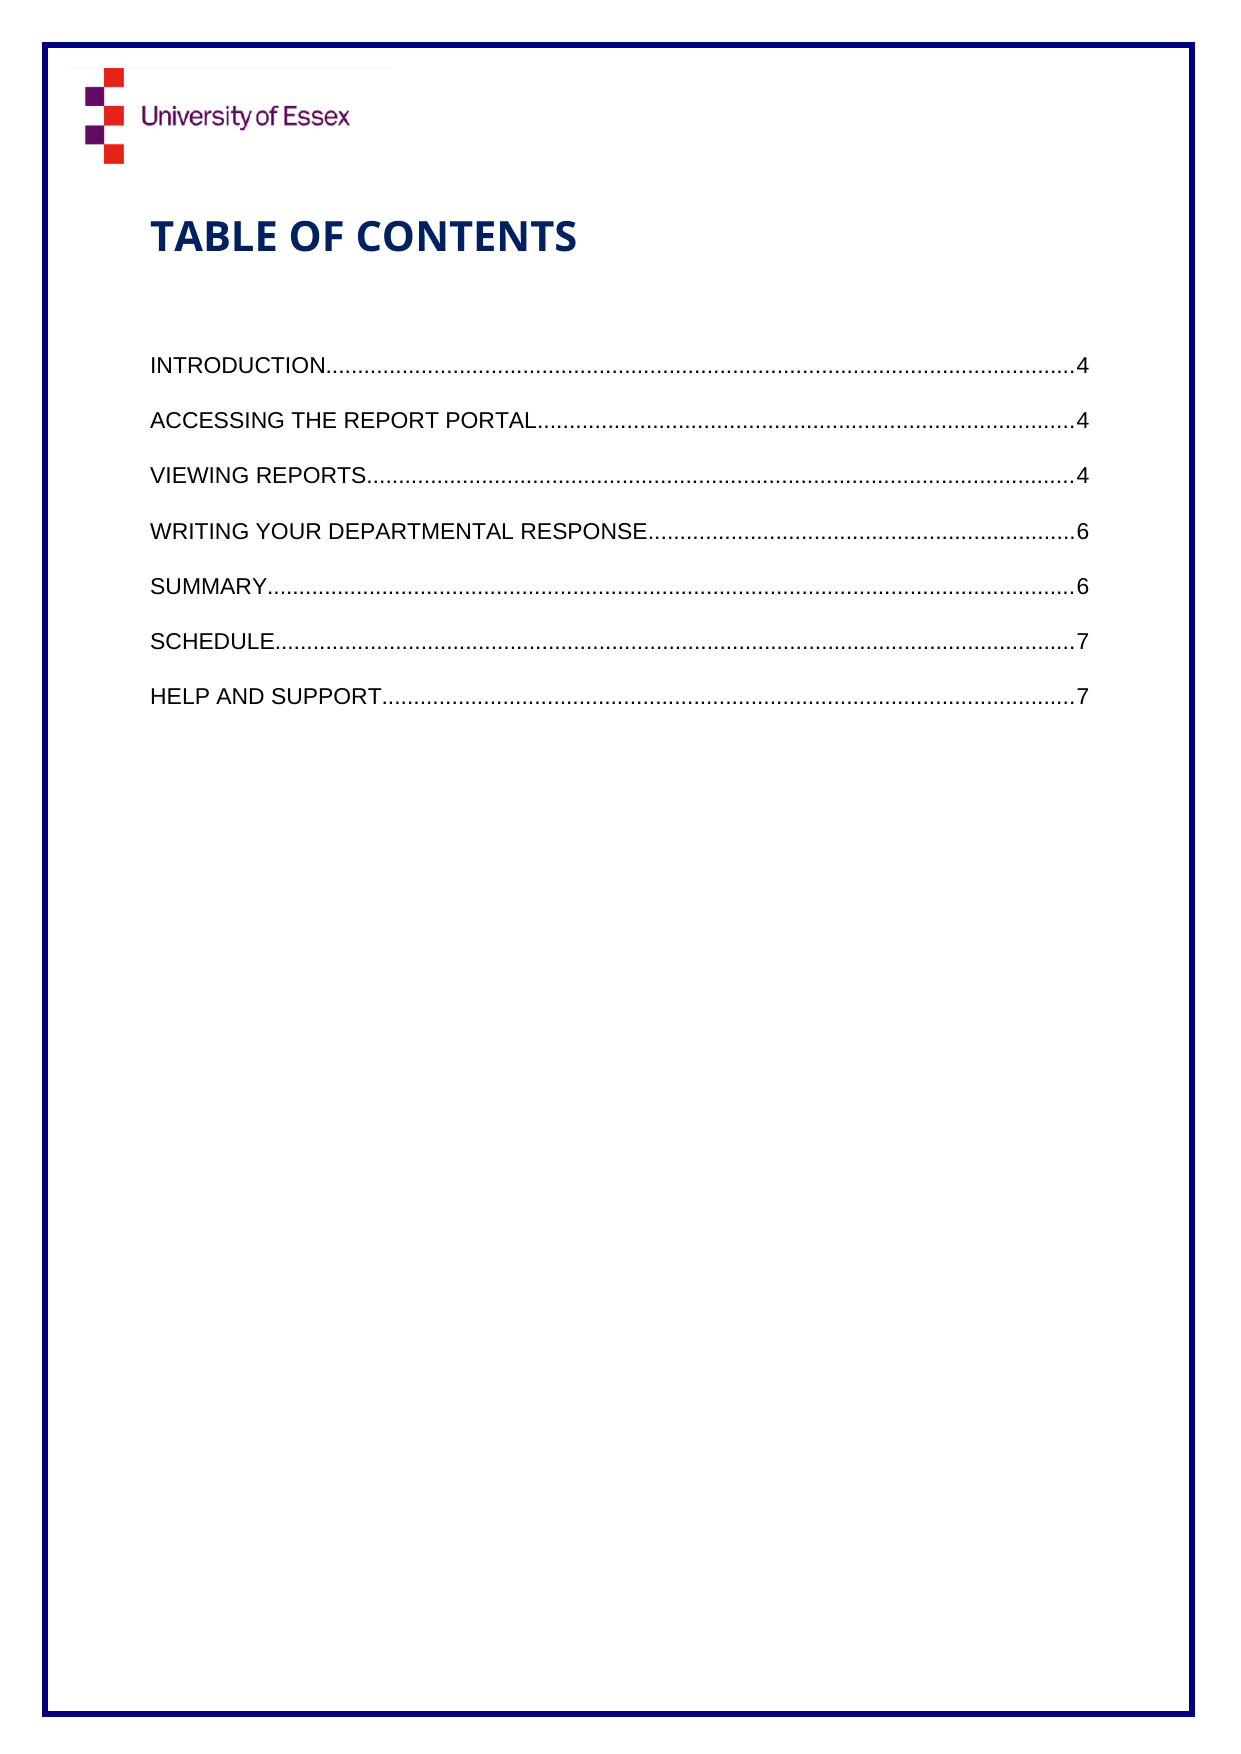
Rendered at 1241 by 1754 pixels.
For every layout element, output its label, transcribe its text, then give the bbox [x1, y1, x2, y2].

picture [67, 68, 391, 165]
text TABLE OF CONTENTS [150, 207, 1090, 263]
